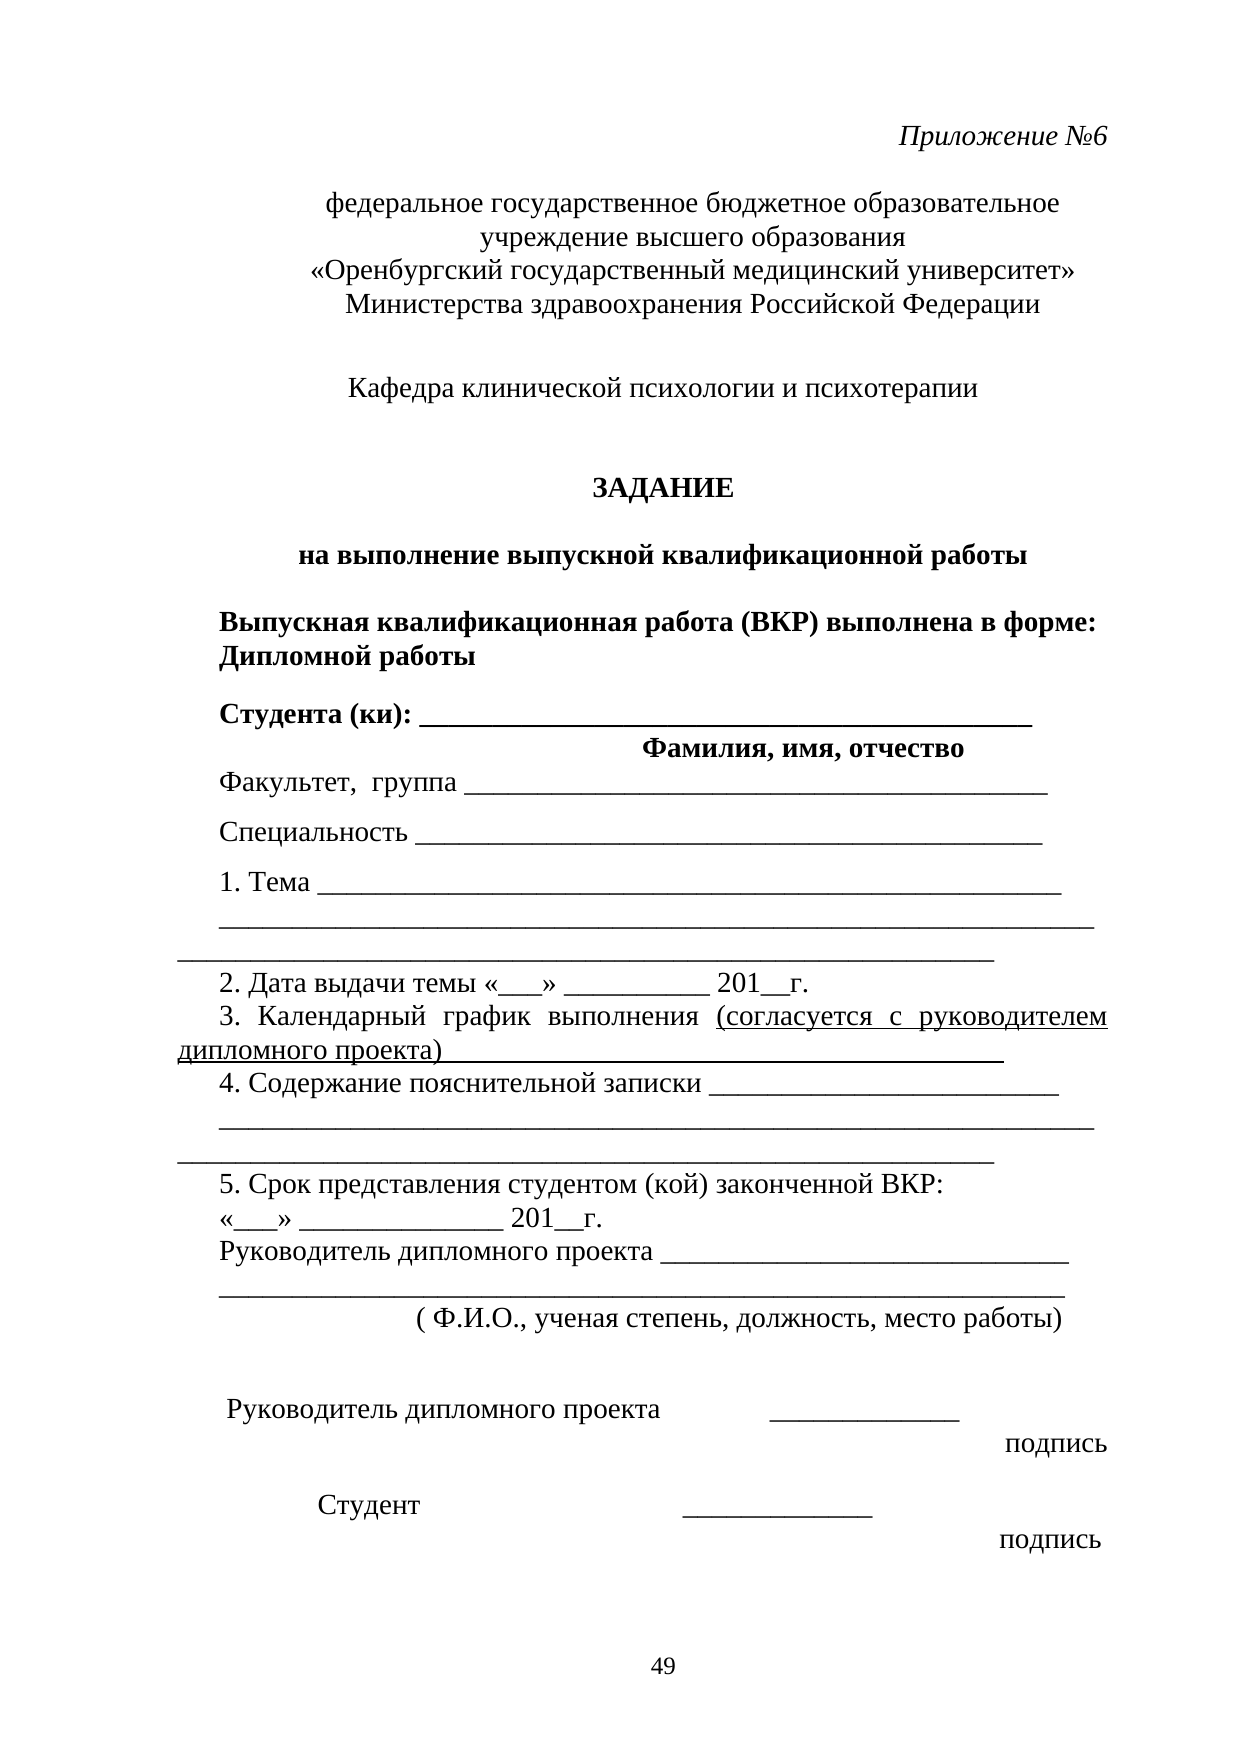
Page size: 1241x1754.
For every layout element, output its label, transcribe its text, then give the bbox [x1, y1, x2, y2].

text подпись [177, 1425, 1107, 1458]
text Фамилия, имя, отчество [177, 730, 1107, 764]
text ____________________________________________________________________________________________________________________ [177, 1099, 1107, 1166]
text Студента (ки): __________________________________________ [177, 697, 1107, 730]
text Выпускная квалификационная работа (ВКР) выполнена в форме: [177, 604, 1107, 638]
text Кафедра клинической психологии и психотерапии [177, 370, 1107, 403]
text Руководитель дипломного проекта _____________ [177, 1391, 1107, 1425]
text 4. Содержание пояснительной записки ________________________ [177, 1066, 1107, 1099]
text Специальность ___________________________________________ [177, 814, 1107, 847]
text на выполнение выпускной квалификационной работы [177, 537, 1107, 571]
text 2. Дата выдачи темы «___» __________ 201__г. [177, 965, 1107, 998]
text __________________________________________________________ [177, 1267, 1107, 1300]
text Дипломной работы [177, 638, 1107, 672]
text ____________________________________________________________________________________________________________________ [177, 898, 1107, 965]
text учреждение высшего образования [177, 219, 1167, 252]
text «Оренбургский государственный медицинский университет» [177, 252, 1167, 286]
text Студент _____________ [177, 1487, 1107, 1521]
text ( Ф.И.О., ученая степень, должность, место работы) [177, 1300, 1107, 1334]
text Министерства здравоохранения Российской Федерации [177, 286, 1167, 319]
text ЗАДАНИЕ [177, 470, 1107, 504]
text «___» ______________ 201__г. [177, 1200, 1107, 1233]
text подпись [183, 1521, 1101, 1554]
text Приложение №6 [177, 118, 1107, 152]
text 3. Календарный график выполнения (согласуется с руководителем дипломного проекта) ______________________________________ [177, 998, 1107, 1066]
text 1. Тема ___________________________________________________ [177, 864, 1107, 898]
text федеральное государственное бюджетное образовательное [177, 185, 1167, 219]
text Руководитель дипломного проекта ____________________________ [177, 1233, 1107, 1267]
text Факультет, группа ________________________________________ [177, 764, 1107, 797]
text 5. Срок представления студентом (кой) законченной ВКР: [177, 1166, 1107, 1200]
